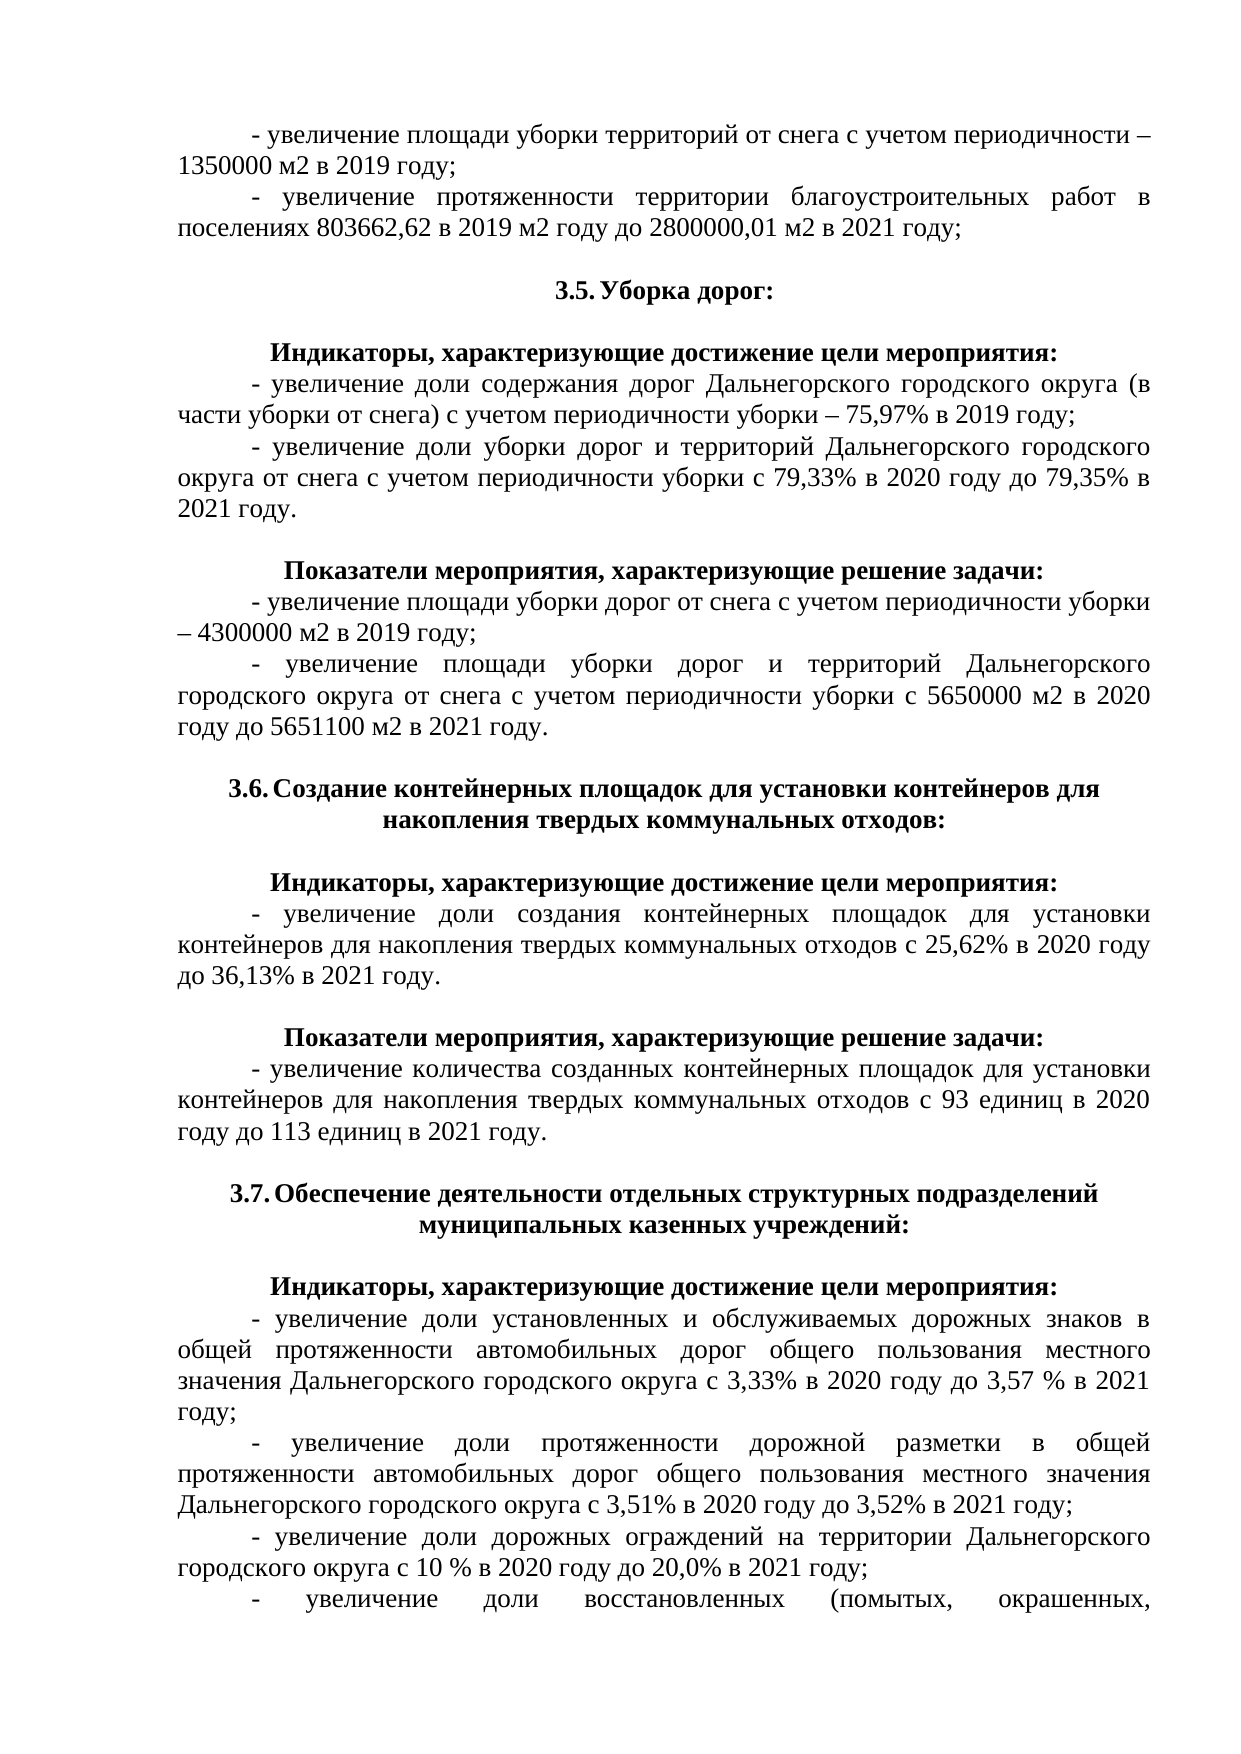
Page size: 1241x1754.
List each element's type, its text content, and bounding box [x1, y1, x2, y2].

text - увеличение количества созданных контейнерных площадок для установки контейнеров для накопления твердых коммунальных отходов с 93 единиц в 2020 году до 113 единиц в 2021 году. [177, 1052, 1152, 1146]
text - увеличение доли создания контейнерных площадок для установки контейнеров для накопления твердых коммунальных отходов с 25,62% в 2020 году до 36,13% в 2021 году. [177, 897, 1152, 990]
list Индикаторы, характеризующие достижение цели мероприятия: [177, 866, 1152, 897]
text - увеличение площади уборки территорий от снега с учетом периодичности – 1350000 м2 в 2019 году; [177, 118, 1152, 180]
list Создание контейнерных площадок для установки контейнеров для накопления твердых коммунальных отходов: [177, 772, 1152, 834]
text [177, 1582, 1152, 1613]
text - увеличение доли уборки дорог и территорий Дальнегорского городского округа от снега с учетом периодичности уборки с 79,33% в 2020 году до 79,35% в 2021 году. [177, 429, 1152, 523]
list Показатели мероприятия, характеризующие решение задачи: [177, 554, 1152, 585]
text - увеличение доли протяженности дорожной разметки в общей протяженности автомобильных дорог общего пользования местного значения Дальнегорского городского округа с 3,51% в 2020 году до 3,52% в 2021 году; [177, 1426, 1152, 1520]
text - увеличение доли дорожных ограждений на территории Дальнегорского городского округа с 10 % в 2020 году до 20,0% в 2021 году; [177, 1520, 1152, 1582]
list Показатели мероприятия, характеризующие решение задачи: [177, 1021, 1152, 1052]
list Обеспечение деятельности отдельных структурных подразделений муниципальных казенных учреждений: [177, 1177, 1152, 1239]
text - увеличение протяженности территории благоустроительных работ в поселениях 803662,62 в 2019 м2 году до 2800000,01 м2 в 2021 году; [177, 180, 1152, 243]
list Индикаторы, характеризующие достижение цели мероприятия: [177, 1271, 1152, 1302]
list Индикаторы, характеризующие достижение цели мероприятия: [177, 336, 1152, 367]
text - увеличение доли содержания дорог Дальнегорского городского округа (в части уборки от снега) с учетом периодичности уборки – 75,97% в 2019 году; [177, 367, 1152, 429]
list Уборка дорог: [177, 274, 1152, 305]
text - увеличение площади уборки дорог и территорий Дальнегорского городского округа от снега с учетом периодичности уборки с 5650000 м2 в 2020 году до 5651100 м2 в 2021 году. [177, 648, 1152, 741]
text - увеличение площади уборки дорог от снега с учетом периодичности уборки – 4300000 м2 в 2019 году; [177, 585, 1152, 648]
text - увеличение доли установленных и обслуживаемых дорожных знаков в общей протяженности автомобильных дорог общего пользования местного значения Дальнегорского городского округа с 3,33% в 2020 году до 3,57 % в 2021 году; [177, 1302, 1152, 1426]
